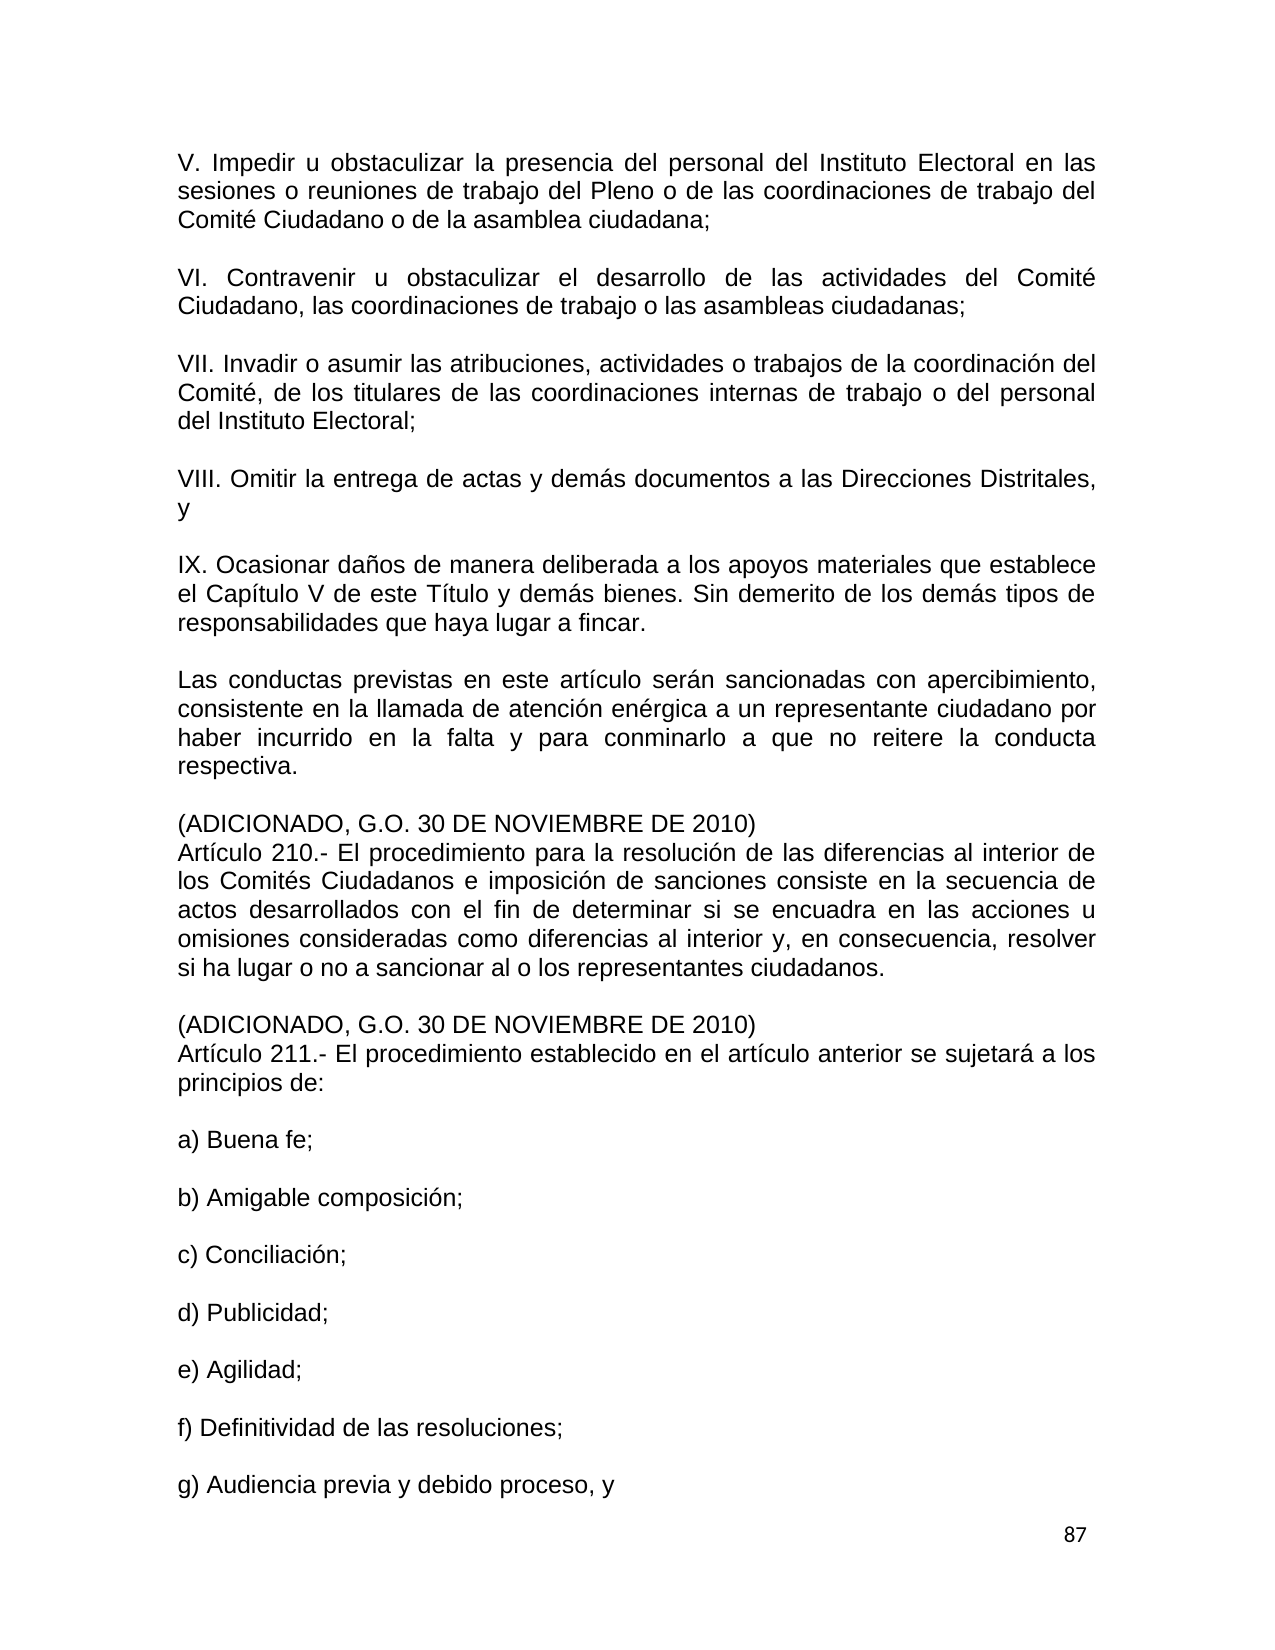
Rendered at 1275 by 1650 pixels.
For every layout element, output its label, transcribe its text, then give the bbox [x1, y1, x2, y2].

text (ADICIONADO, G.O. 30 DE NOVIEMBRE DE 2010) [177, 809, 1098, 838]
text g) Audiencia previa y debido proceso, y [177, 1470, 1098, 1499]
text (ADICIONADO, G.O. 30 DE NOVIEMBRE DE 2010) [177, 1010, 1098, 1039]
text VIII. Omitir la entrega de actas y demás documentos a las Direcciones Distritales, y [177, 464, 1098, 521]
text IX. Ocasionar daños de manera deliberada a los apoyos materiales que establece el Capítulo V de este Título y demás bienes. Sin demerito de los demás tipos de responsabilidades que haya lugar a fincar. [177, 550, 1098, 636]
text c) Conciliación; [177, 1240, 1098, 1269]
text e) Agilidad; [177, 1355, 1098, 1384]
text VI. Contravenir u obstaculizar el desarrollo de las actividades del Comité Ciudadano, las coordinaciones de trabajo o las asambleas ciudadanas; [177, 263, 1098, 320]
text Artículo 210.- El procedimiento para la resolución de las diferencias al interior de los Comités Ciudadanos e imposición de sanciones consiste en la secuencia de actos desarrollados con el fin de determinar si se encuadra en las acciones u omisiones consideradas como diferencias al interior y, en consecuencia, resolver si ha lugar o no a sancionar al o los representantes ciudadanos. [177, 838, 1098, 981]
text a) Buena fe; [177, 1125, 1098, 1154]
text d) Publicidad; [177, 1298, 1098, 1326]
text b) Amigable composición; [177, 1183, 1098, 1211]
text V. Impedir u obstaculizar la presencia del personal del Instituto Electoral en las sesiones o reuniones de trabajo del Pleno o de las coordinaciones de trabajo del Comité Ciudadano o de la asamblea ciudadana; [177, 148, 1098, 234]
text Las conductas previstas en este artículo serán sancionadas con apercibimiento, consistente en la llamada de atención enérgica a un representante ciudadano por haber incurrido en la falta y para conminarlo a que no reitere la conducta respectiva. [177, 665, 1098, 780]
text f) Definitividad de las resoluciones; [177, 1413, 1098, 1441]
text VII. Invadir o asumir las atribuciones, actividades o trabajos de la coordinación del Comité, de los titulares de las coordinaciones internas de trabajo o del personal del Instituto Electoral; [177, 349, 1098, 435]
text Artículo 211.- El procedimiento establecido en el artículo anterior se sujetará a los principios de: [177, 1039, 1098, 1096]
